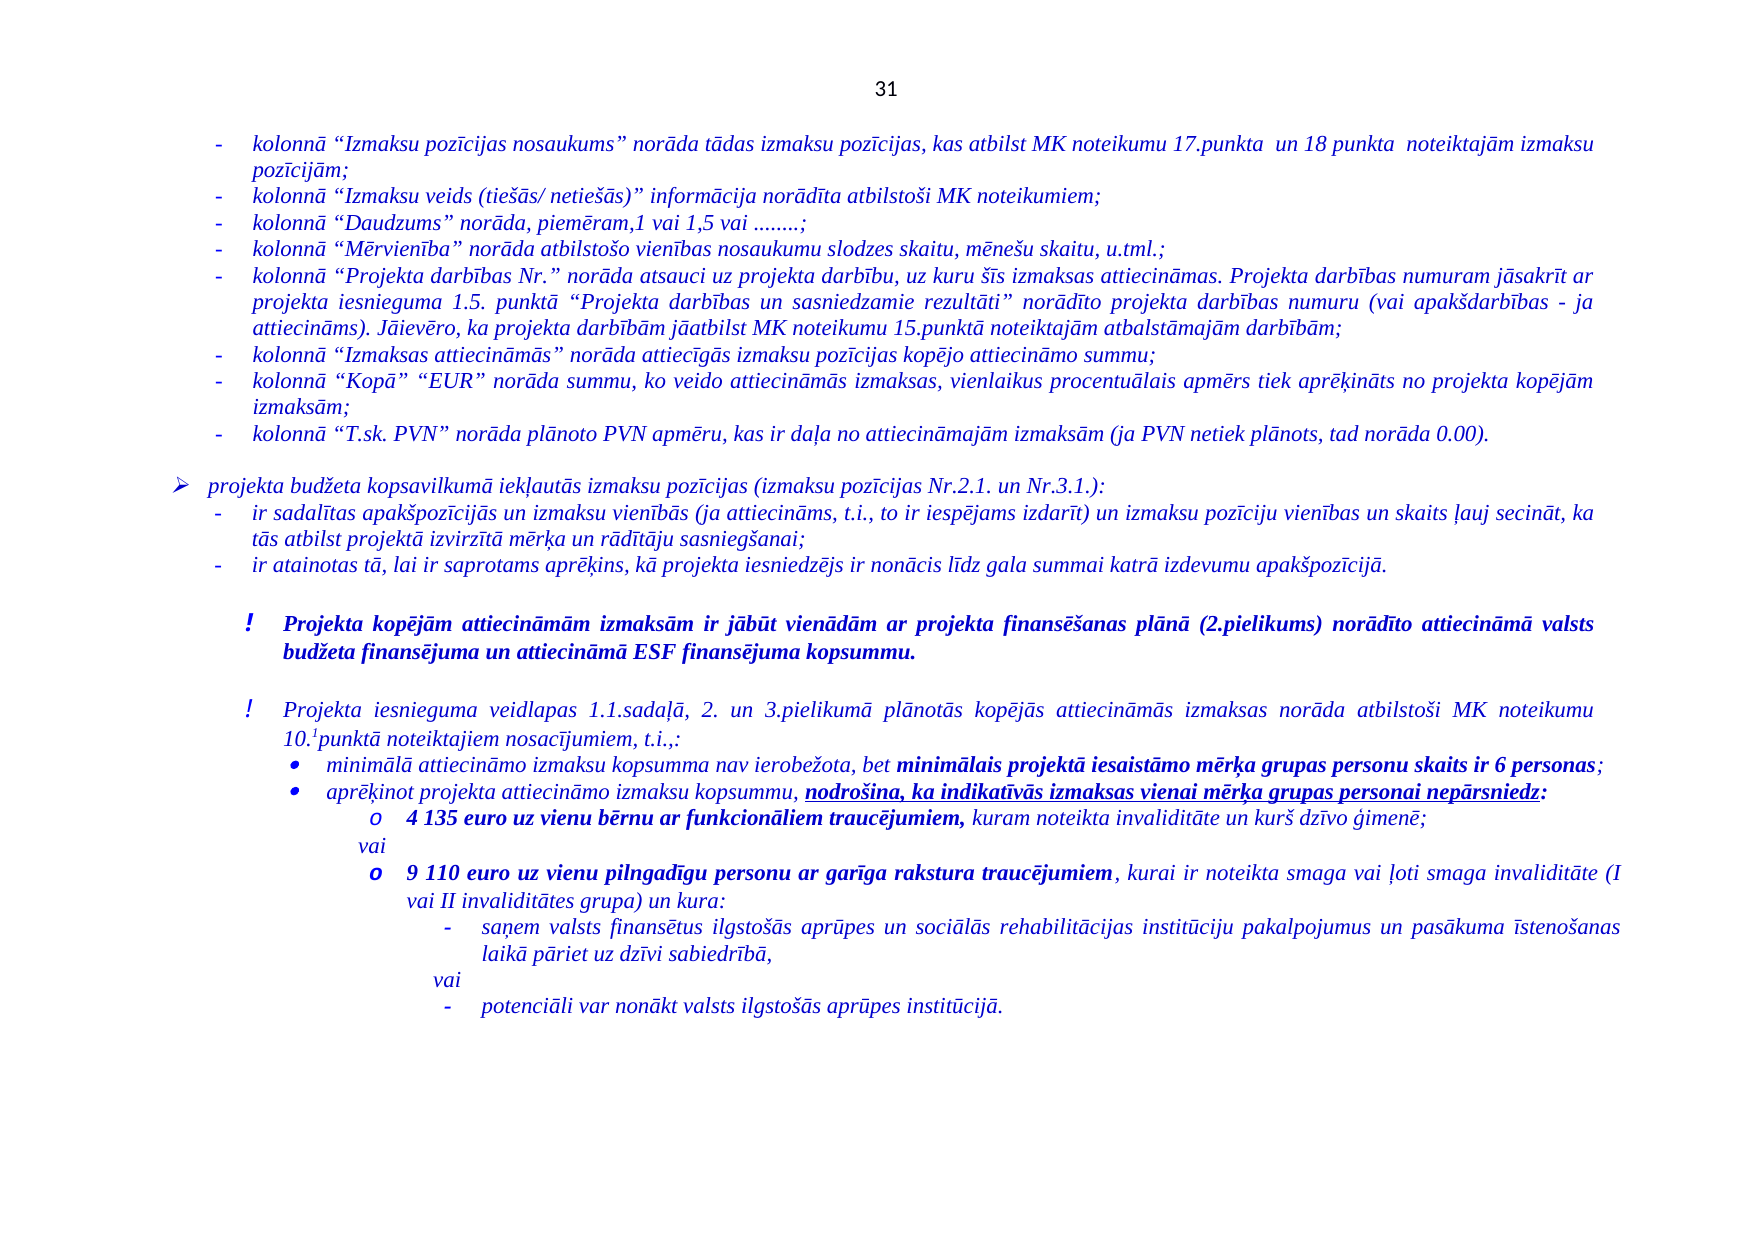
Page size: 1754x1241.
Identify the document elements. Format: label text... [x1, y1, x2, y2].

list 9 110 euro uz vienu pilngadīgu personu ar garīga rakstura traucējumiem, kurai ir noteikta smaga vai ļoti smaga invaliditāte (I vai II invaliditātes grupa) un kura: [369, 859, 1624, 913]
list kolonnā “Izmaksu veids (tiešās/ netiešās)” informācija norādīta atbilstoši MK noteikumiem; [215, 183, 1598, 209]
list minimālā attiecināmo izmaksu kopsumma nav ierobežota, bet minimālais projektā iesaistāmo mērķa grupas personu skaits ir 6 personas; [288, 751, 1624, 778]
list aprēķinot projekta attiecināmo izmaksu kopsummu, nodrošina, ka indikatīvās izmaksas vienai mērķa grupas personai nepārsniedz: [288, 778, 1624, 804]
list ir sadalītas apakšpozīcijās un izmaksu vienībās (ja attiecināms, t.i., to ir iespējams izdarīt) un izmaksu pozīciju vienības un skaits ļauj secināt, ka tās atbilst projektā izvirzītā mērķa un rādītāju sasniegšanai; [214, 499, 1598, 552]
list kolonnā “Mērvienība” norāda atbilstošo vienības nosaukumu slodzes skaitu, mēnešu skaitu, u.tml.; [215, 235, 1598, 262]
list 4 135 euro uz vienu bērnu ar funkcionāliem traucējumiem, kuram noteikta invaliditāte un kurš dzīvo ģimenē; [369, 804, 1624, 832]
list kolonnā “Izmaksas attiecināmās” norāda attiecīgās izmaksu pozīcijas kopējo attiecināmo summu; [215, 341, 1598, 367]
text vai [326, 832, 1624, 859]
list projekta budžeta kopsavilkumā iekļautās izmaksu pozīcijas (izmaksu pozīcijas Nr.2.1. un Nr.3.1.): [170, 472, 1598, 499]
list kolonnā “Kopā” “EUR” norāda summu, ko veido attiecināmās izmaksas, vienlaikus procentuālais apmērs tiek aprēķināts no projekta kopējām izmaksām; [215, 367, 1598, 420]
text vai [406, 966, 1624, 992]
list kolonnā “Izmaksu pozīcijas nosaukums” norāda tādas izmaksu pozīcijas, kas atbilst MK noteikumu 17.punkta un 18 punkta noteiktajām izmaksu pozīcijām; [215, 130, 1598, 183]
list kolonnā “T.sk. PVN” norāda plānoto PVN apmēru, kas ir daļa no attiecināmajām izmaksām (ja PVN netiek plānots, tad norāda 0.00). [215, 420, 1598, 446]
list potenciāli var nonākt valsts ilgstošās aprūpes institūcijā. [444, 992, 1624, 1019]
list saņem valsts finansētus ilgstošās aprūpes un sociālās rehabilitācijas institūciju pakalpojumus un pasākuma īstenošanas laikā pāriet uz dzīvi sabiedrībā, [444, 913, 1624, 966]
list Projekta iesnieguma veidlapas 1.1.sadaļā, 2. un 3.pielikumā plānotās kopējās attiecināmās izmaksas norāda atbilstoši MK noteikumu 10.1punktā noteiktajiem nosacījumiem, t.i.,: [245, 691, 1598, 751]
list ir atainotas tā, lai ir saprotams aprēķins, kā projekta iesniedzējs ir nonācis līdz gala summai katrā izdevumu apakšpozīcijā. [214, 552, 1598, 578]
list kolonnā “Daudzums” norāda, piemēram,1 vai 1,5 vai ........; [215, 209, 1598, 235]
list Projekta kopējām attiecināmām izmaksām ir jābūt vienādām ar projekta finansēšanas plānā (2.pielikums) norādīto attiecināmā valsts budžeta finansējuma un attiecināmā ESF finansējuma kopsummu. [245, 604, 1598, 665]
list kolonnā “Projekta darbības Nr.” norāda atsauci uz projekta darbību, uz kuru šīs izmaksas attiecināmas. Projekta darbības numuram jāsakrīt ar projekta iesnieguma 1.5. punktā “Projekta darbības un sasniedzamie rezultāti” norādīto projekta darbības numuru (vai apakšdarbības - ja attiecināms). Jāievēro, ka projekta darbībām jāatbilst MK noteikumu 15.punktā noteiktajām atbalstāmajām darbībām; [215, 262, 1598, 341]
